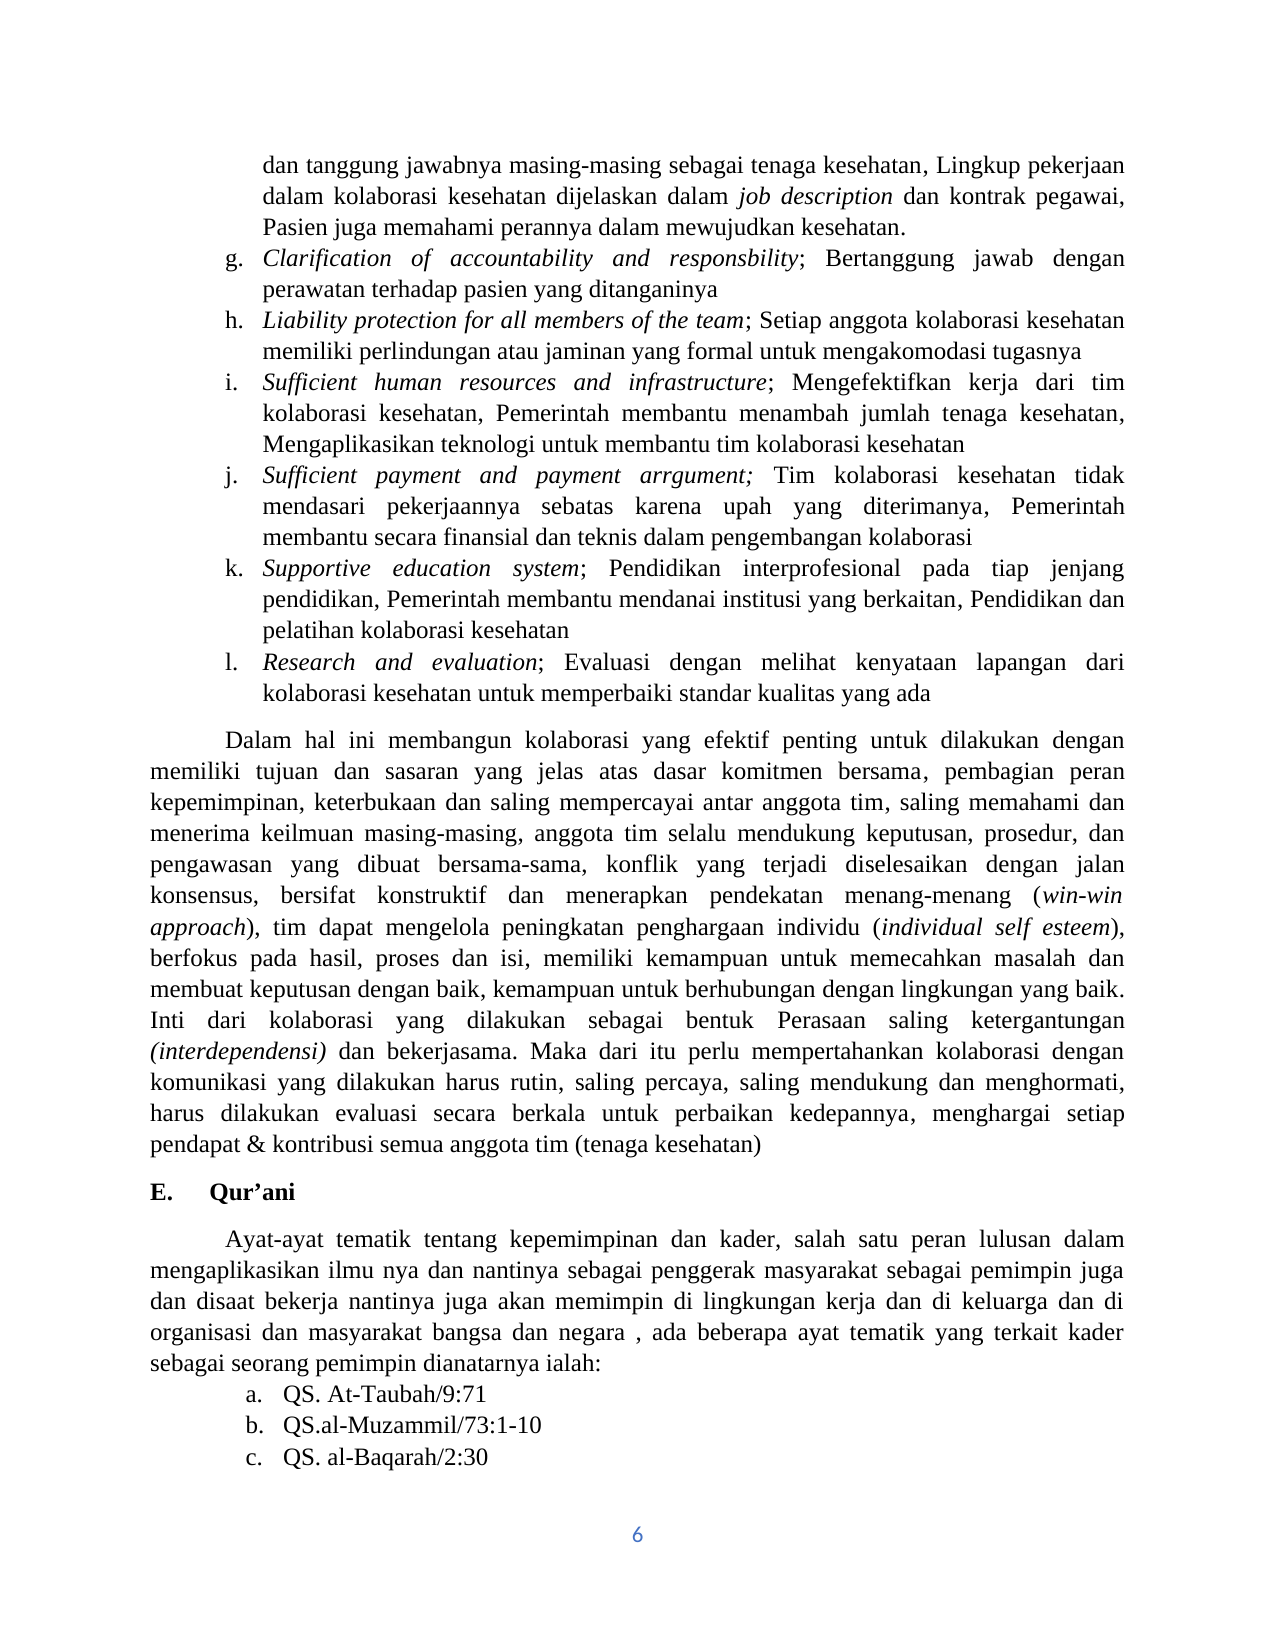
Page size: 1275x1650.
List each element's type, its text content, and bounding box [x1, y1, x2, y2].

list Sufficient human resources and infrastructure; Mengefektifkan kerja dari tim kolaborasi kesehatan, Pemerintah membantu menambah jumlah tenaga kesehatan, Mengaplikasikan teknologi untuk membantu tim kolaborasi kesehatan [225, 367, 1125, 458]
list Sufficient payment and payment arrgument; Tim kolaborasi kesehatan tidak mendasari pekerjaannya sebatas karena upah yang diterimanya, Pemerintah membantu secara finansial dan teknis dalam pengembangan kolaborasi [225, 460, 1125, 551]
text Dalam hal ini membangun kolaborasi yang efektif penting untuk dilakukan dengan memiliki tujuan dan sasaran yang jelas atas dasar komitmen bersama, pembagian peran kepemimpinan, keterbukaan dan saling mempercayai antar anggota tim, saling memahami dan menerima keilmuan masing-masing, anggota tim selalu mendukung keputusan, prosedur, dan pengawasan yang dibuat bersama-sama, konflik yang terjadi diselesaikan dengan jalan konsensus, bersifat konstruktif dan menerapkan pendekatan menang-menang (win-win approach), tim dapat mengelola peningkatan penghargaan individu (individual self esteem), berfokus pada hasil, proses dan isi, memiliki kemampuan untuk memecahkan masalah dan membuat keputusan dengan baik, kemampuan untuk berhubungan dengan lingkungan yang baik. Inti dari kolaborasi yang dilakukan sebagai bentuk Perasaan saling ketergantungan (interdependensi) dan bekerjasama. Maka dari itu perlu mempertahankan kolaborasi dengan komunikasi yang dilakukan harus rutin, saling percaya, saling mendukung dan menghormati, harus dilakukan evaluasi secara berkala untuk perbaikan kedepannya, menghargai setiap pendapat & kontribusi semua anggota tim (tenaga kesehatan) [150, 725, 1125, 1158]
list Clarification of accountability and responsbility; Bertanggung jawab dengan perawatan terhadap pasien yang ditanganinya [225, 243, 1125, 303]
list Research and evaluation; Evaluasi dengan melihat kenyataan lapangan dari kolaborasi kesehatan untuk memperbaiki standar kualitas yang ada [225, 647, 1125, 706]
list Liability protection for all members of the team; Setiap anggota kolaborasi kesehatan memiliki perlindungan atau jaminan yang formal untuk mengakomodasi tugasnya [225, 305, 1125, 365]
list QS.al-Muzammil/73:1-10 [245, 1411, 1125, 1439]
list Supportive education system; Pendidikan interprofesional pada tiap jenjang pendidikan, Pemerintah membantu mendanai institusi yang berkaitan, Pendidikan dan pelatihan kolaborasi kesehatan [225, 553, 1125, 644]
list QS. al-Baqarah/2:30 [245, 1442, 1125, 1470]
text Ayat-ayat tematik tentang kepemimpinan dan kader, salah satu peran lulusan dalam mengaplikasikan ilmu nya dan nantinya sebagai penggerak masyarakat sebagai pemimpin juga dan disaat bekerja nantinya juga akan memimpin di lingkungan kerja dan di keluarga dan di organisasi dan masyarakat bangsa dan negara , ada beberapa ayat tematik yang terkait kader sebagai seorang pemimpin dianatarnya ialah: [150, 1224, 1125, 1377]
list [225, 150, 1125, 241]
list QS. At-Taubah/9:71 [245, 1379, 1125, 1408]
list Qur’ani [150, 1177, 1125, 1205]
